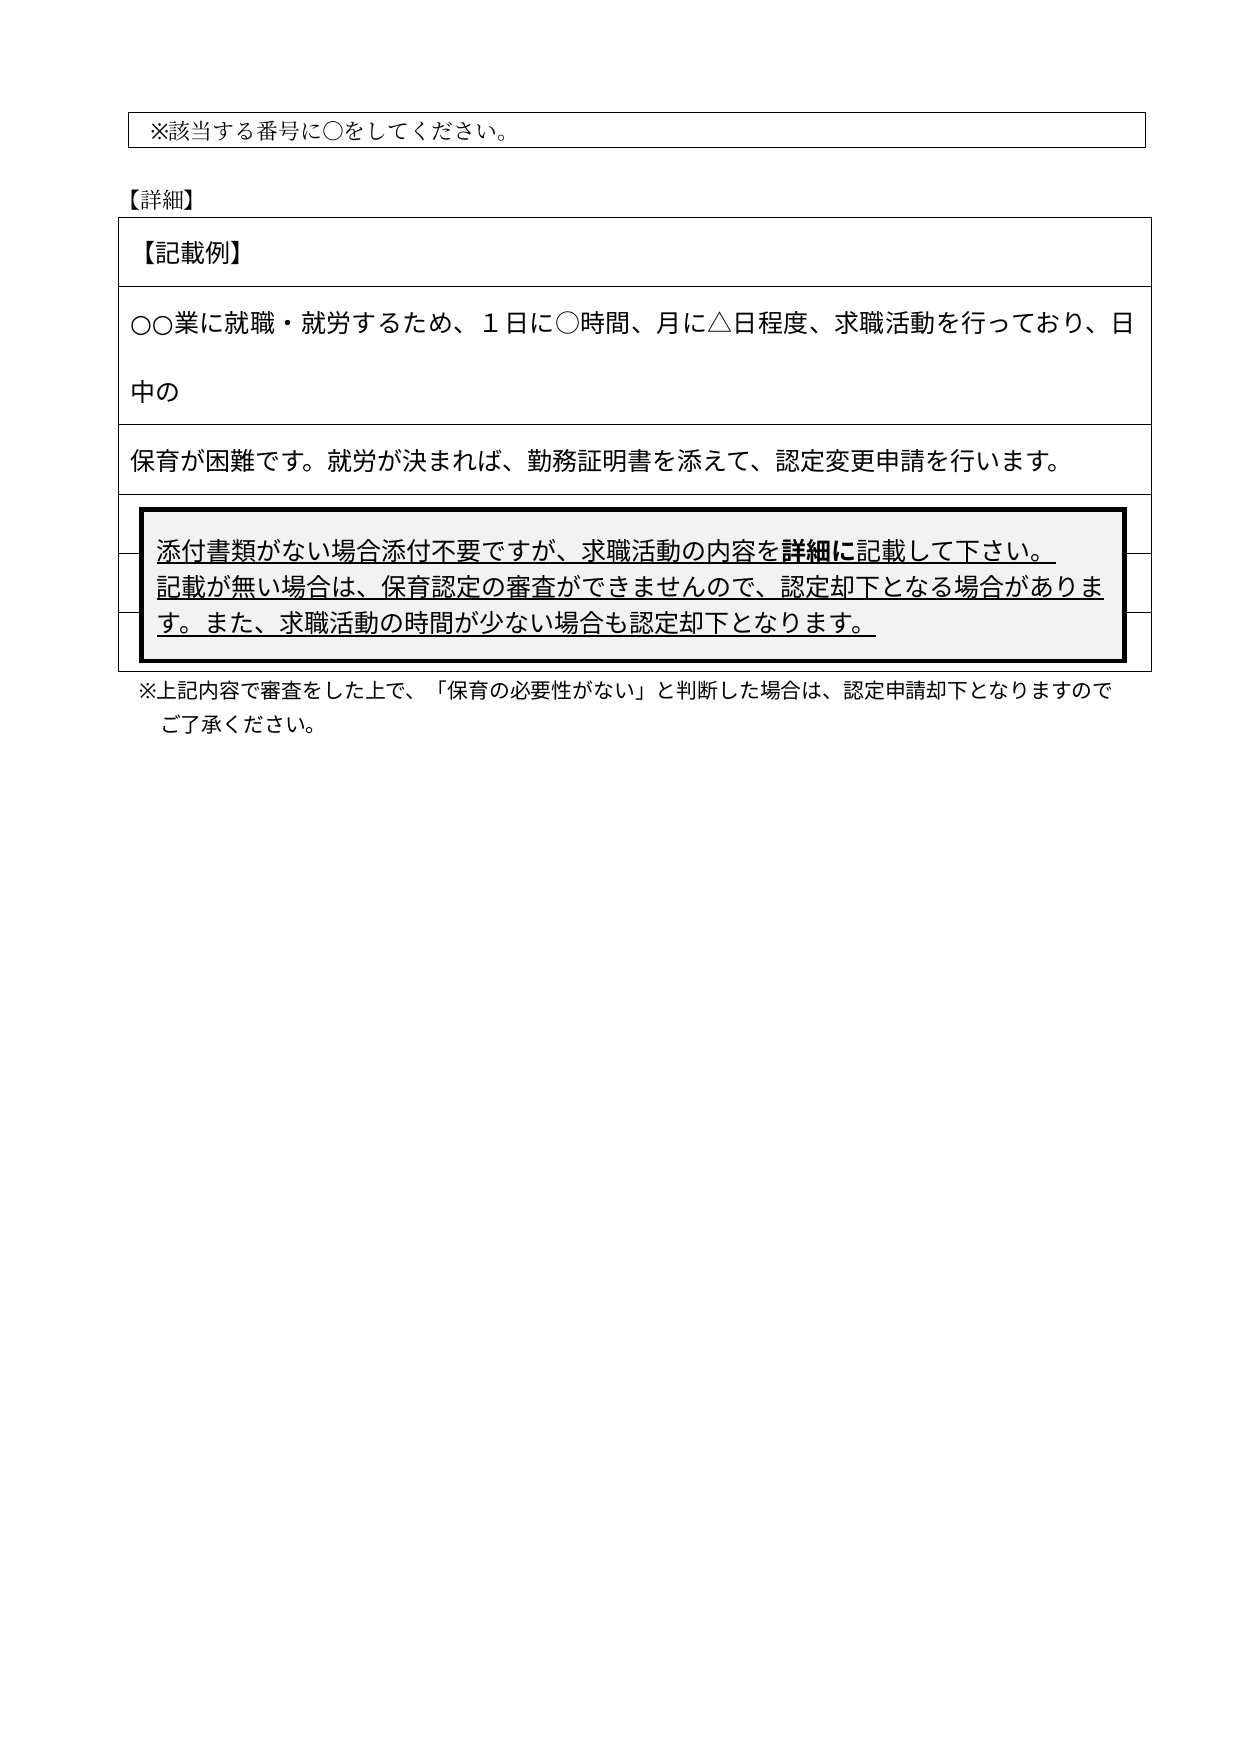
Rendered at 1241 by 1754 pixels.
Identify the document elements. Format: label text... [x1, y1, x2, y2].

table_cell [119, 495, 1151, 553]
table_header 【記載例】 [119, 218, 1151, 286]
table_cell [119, 613, 1151, 671]
table_cell [119, 554, 139, 612]
table_cell 保育が困難です。就労が決まれば、勤務証明書を添えて、認定変更申請を行います。 [119, 425, 1151, 494]
text ※上記内容で審査をした上で、「保育の必要性がない」と判断した場合は、認定申請却下となりますので [118, 672, 1152, 706]
table_cell ○○業に就職・就労するため、１日に○時間、月に△日程度、求職活動を行っており、日中の [119, 287, 1151, 424]
text ご了承ください。 [139, 706, 1152, 741]
table_cell [1127, 554, 1151, 612]
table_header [129, 113, 1145, 147]
text 【詳細】 [118, 182, 1152, 217]
